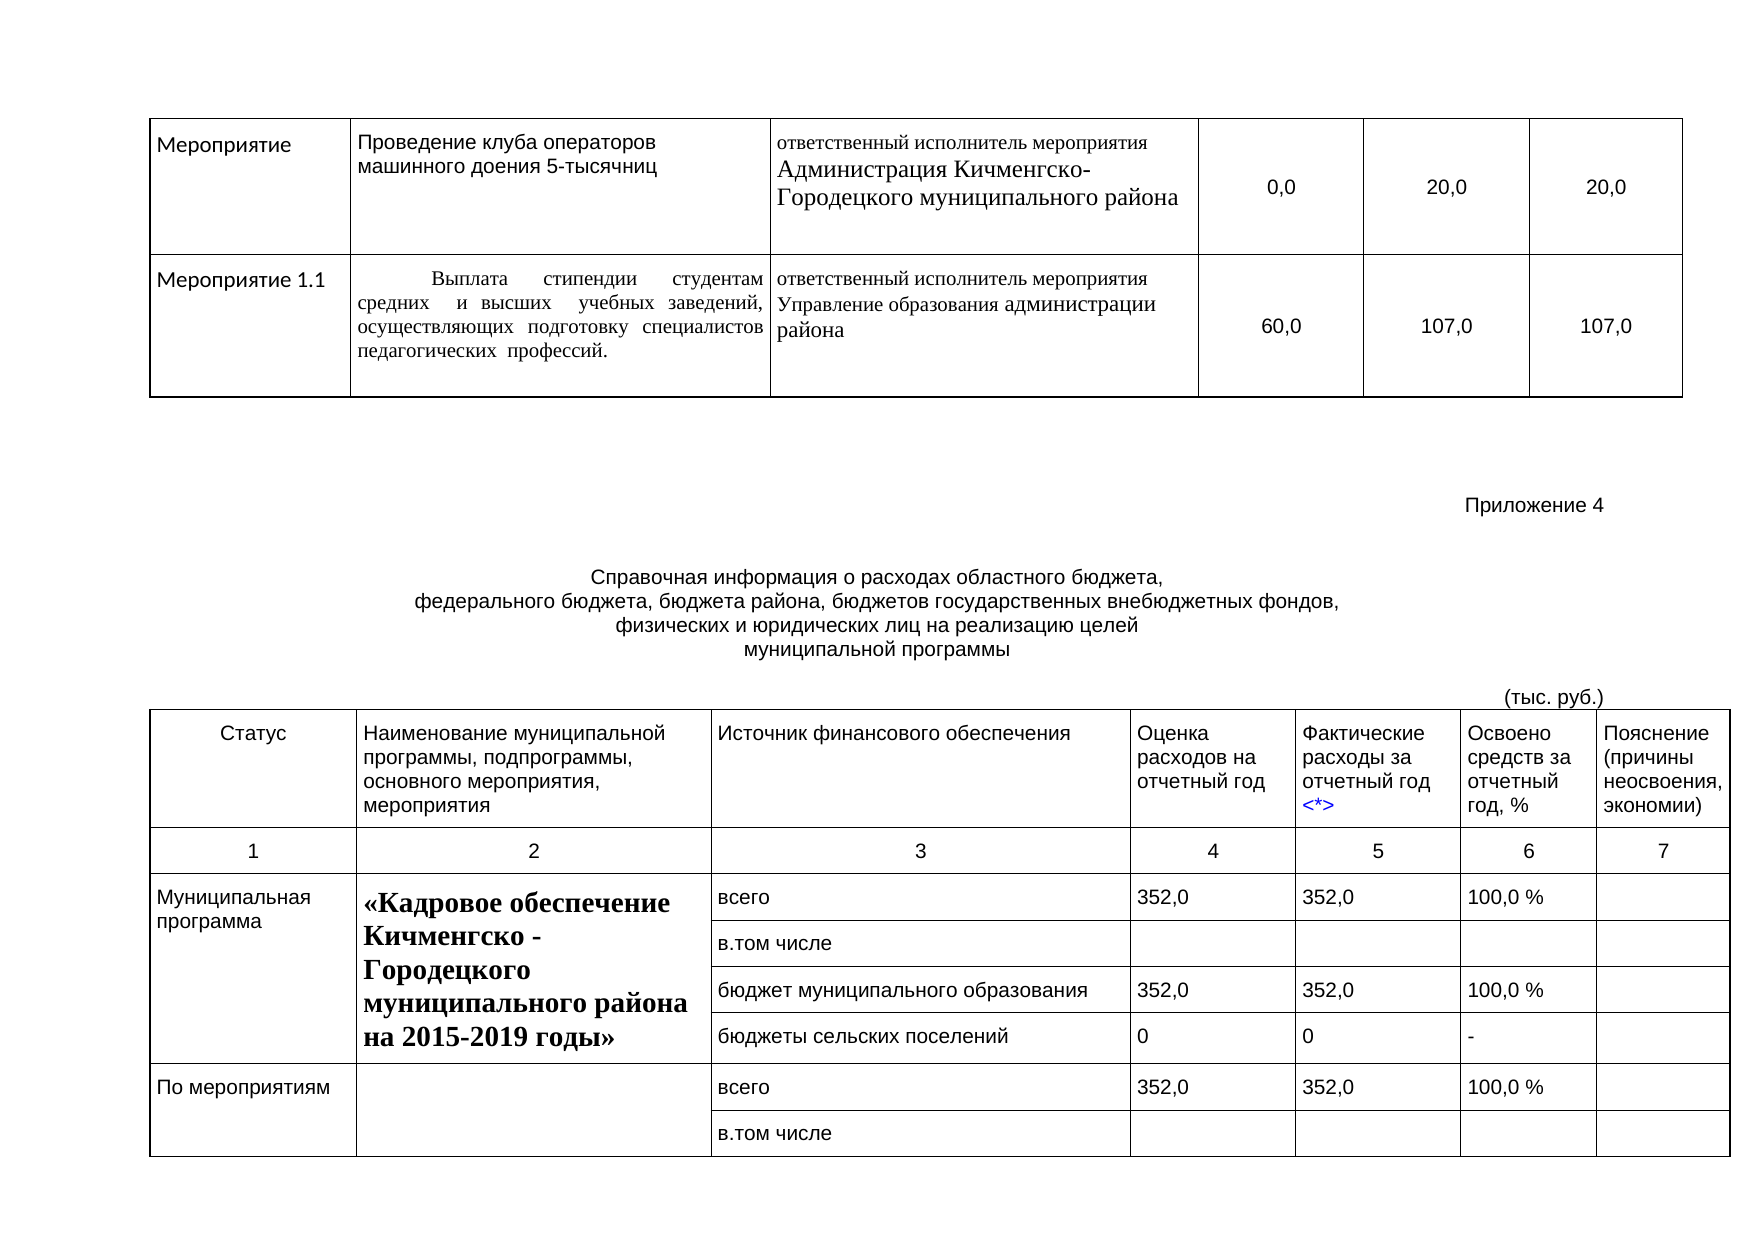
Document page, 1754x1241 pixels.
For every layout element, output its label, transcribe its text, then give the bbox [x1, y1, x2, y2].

table_cell 4 [1131, 828, 1295, 873]
text (тыс. руб.) [150, 685, 1604, 709]
text Справочная информация о расходах областного бюджета, [150, 565, 1604, 589]
text муниципальной программы [150, 637, 1604, 661]
table_cell в.том числе [712, 1111, 1130, 1156]
table_cell 352,0 [1131, 1064, 1295, 1109]
text Приложение 4 [150, 493, 1604, 517]
table_cell 352,0 [1296, 967, 1460, 1012]
table_cell всего [712, 1064, 1130, 1109]
table_cell в.том числе [712, 921, 1130, 966]
table_cell 100,0 % [1461, 874, 1596, 919]
table_cell [1597, 1064, 1729, 1109]
table_cell Мероприятие 1.1 [151, 255, 350, 396]
table_cell 20,0 [1364, 119, 1529, 254]
table_cell [1597, 921, 1729, 966]
table_cell [1296, 921, 1460, 966]
table_cell всего [712, 874, 1130, 919]
table_cell 352,0 [1296, 874, 1460, 919]
table_cell 107,0 [1364, 255, 1529, 396]
table_cell [1131, 921, 1295, 966]
table_cell [1597, 1111, 1729, 1156]
table_cell «Кадровое обеспечение Кичменгско - Городецкого муниципального района на 2015-2019 годы» [357, 874, 711, 1063]
table_header Фактические расходы за отчетный год <*> [1296, 710, 1460, 827]
table_cell 0,0 [1199, 119, 1363, 254]
table_cell бюджет муниципального образования [712, 967, 1130, 1012]
table_cell По мероприятиям [151, 1064, 356, 1156]
table_cell ответственный исполнитель мероприятия Управление образования администрации района [771, 255, 1198, 396]
table_cell [1597, 874, 1729, 919]
table_cell [1597, 967, 1729, 1012]
table_cell 352,0 [1296, 1064, 1460, 1109]
table_header Оценка расходов на отчетный год [1131, 710, 1295, 827]
table_cell 352,0 [1131, 967, 1295, 1012]
table_cell Выплата стипендии студентам средних и высших учебных заведений, осуществляющих подготовку специалистов педагогических профессий. [351, 255, 770, 396]
text федерального бюджета, бюджета района, бюджетов государственных внебюджетных фондов, [150, 589, 1604, 613]
table_cell Проведение клуба операторов машинного доения 5-тысячниц [351, 119, 770, 254]
table_cell [1597, 1013, 1729, 1063]
text физических и юридических лиц на реализацию целей [150, 613, 1604, 637]
table_cell 1 [151, 828, 356, 873]
table_cell 60,0 [1199, 255, 1363, 396]
table_cell 100,0 % [1461, 1064, 1596, 1109]
table_cell 352,0 [1131, 874, 1295, 919]
table_cell 3 [712, 828, 1130, 873]
table_header Наименование муниципальной программы, подпрограммы, основного мероприятия, мероприятия [357, 710, 711, 827]
table_cell 20,0 [1530, 119, 1682, 254]
table_header Статус [151, 710, 356, 827]
table_cell 100,0 % [1461, 967, 1596, 1012]
table_cell [357, 1064, 711, 1156]
table_cell 107,0 [1530, 255, 1682, 396]
table_cell [1131, 1111, 1295, 1156]
table_cell 5 [1296, 828, 1460, 873]
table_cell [771, 119, 1198, 254]
table_cell 0 [1296, 1013, 1460, 1063]
table_cell бюджеты сельских поселений [712, 1013, 1130, 1063]
table_cell [1296, 1111, 1460, 1156]
table_cell Мероприятие [151, 119, 350, 254]
table_header Освоено средств за отчетный год, % [1461, 710, 1596, 827]
table_cell [1461, 1111, 1596, 1156]
table_cell - [1461, 1013, 1596, 1063]
table_cell 6 [1461, 828, 1596, 873]
table_cell [1461, 921, 1596, 966]
table_cell 0 [1131, 1013, 1295, 1063]
table_cell 2 [357, 828, 711, 873]
table_cell Муниципальная программа [151, 874, 356, 1063]
table_cell 7 [1597, 828, 1729, 873]
table_header Источник финансового обеспечения [712, 710, 1130, 827]
table_header Пояснение (причины неосвоения, экономии) [1597, 710, 1729, 827]
